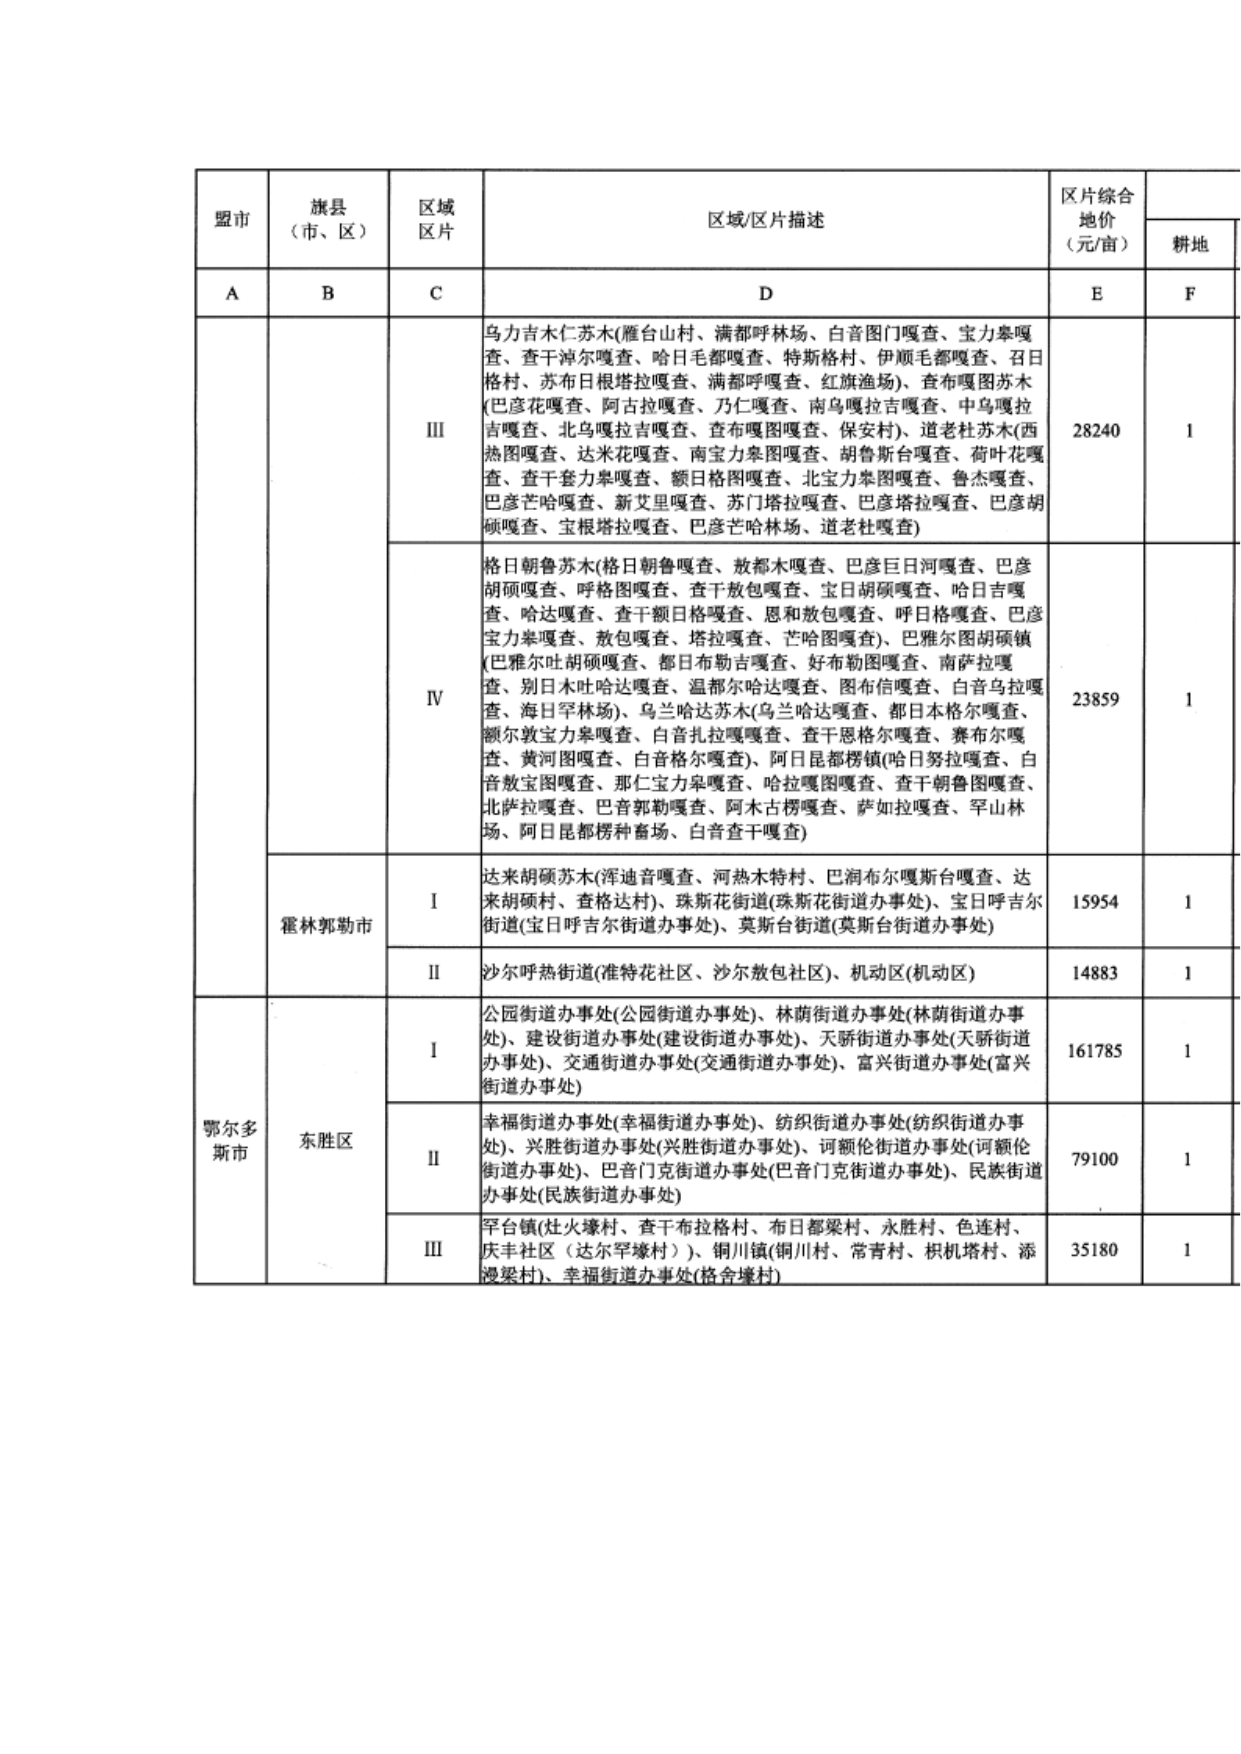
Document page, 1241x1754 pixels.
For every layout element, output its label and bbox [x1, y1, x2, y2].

picture [187, 162, 1241, 1294]
